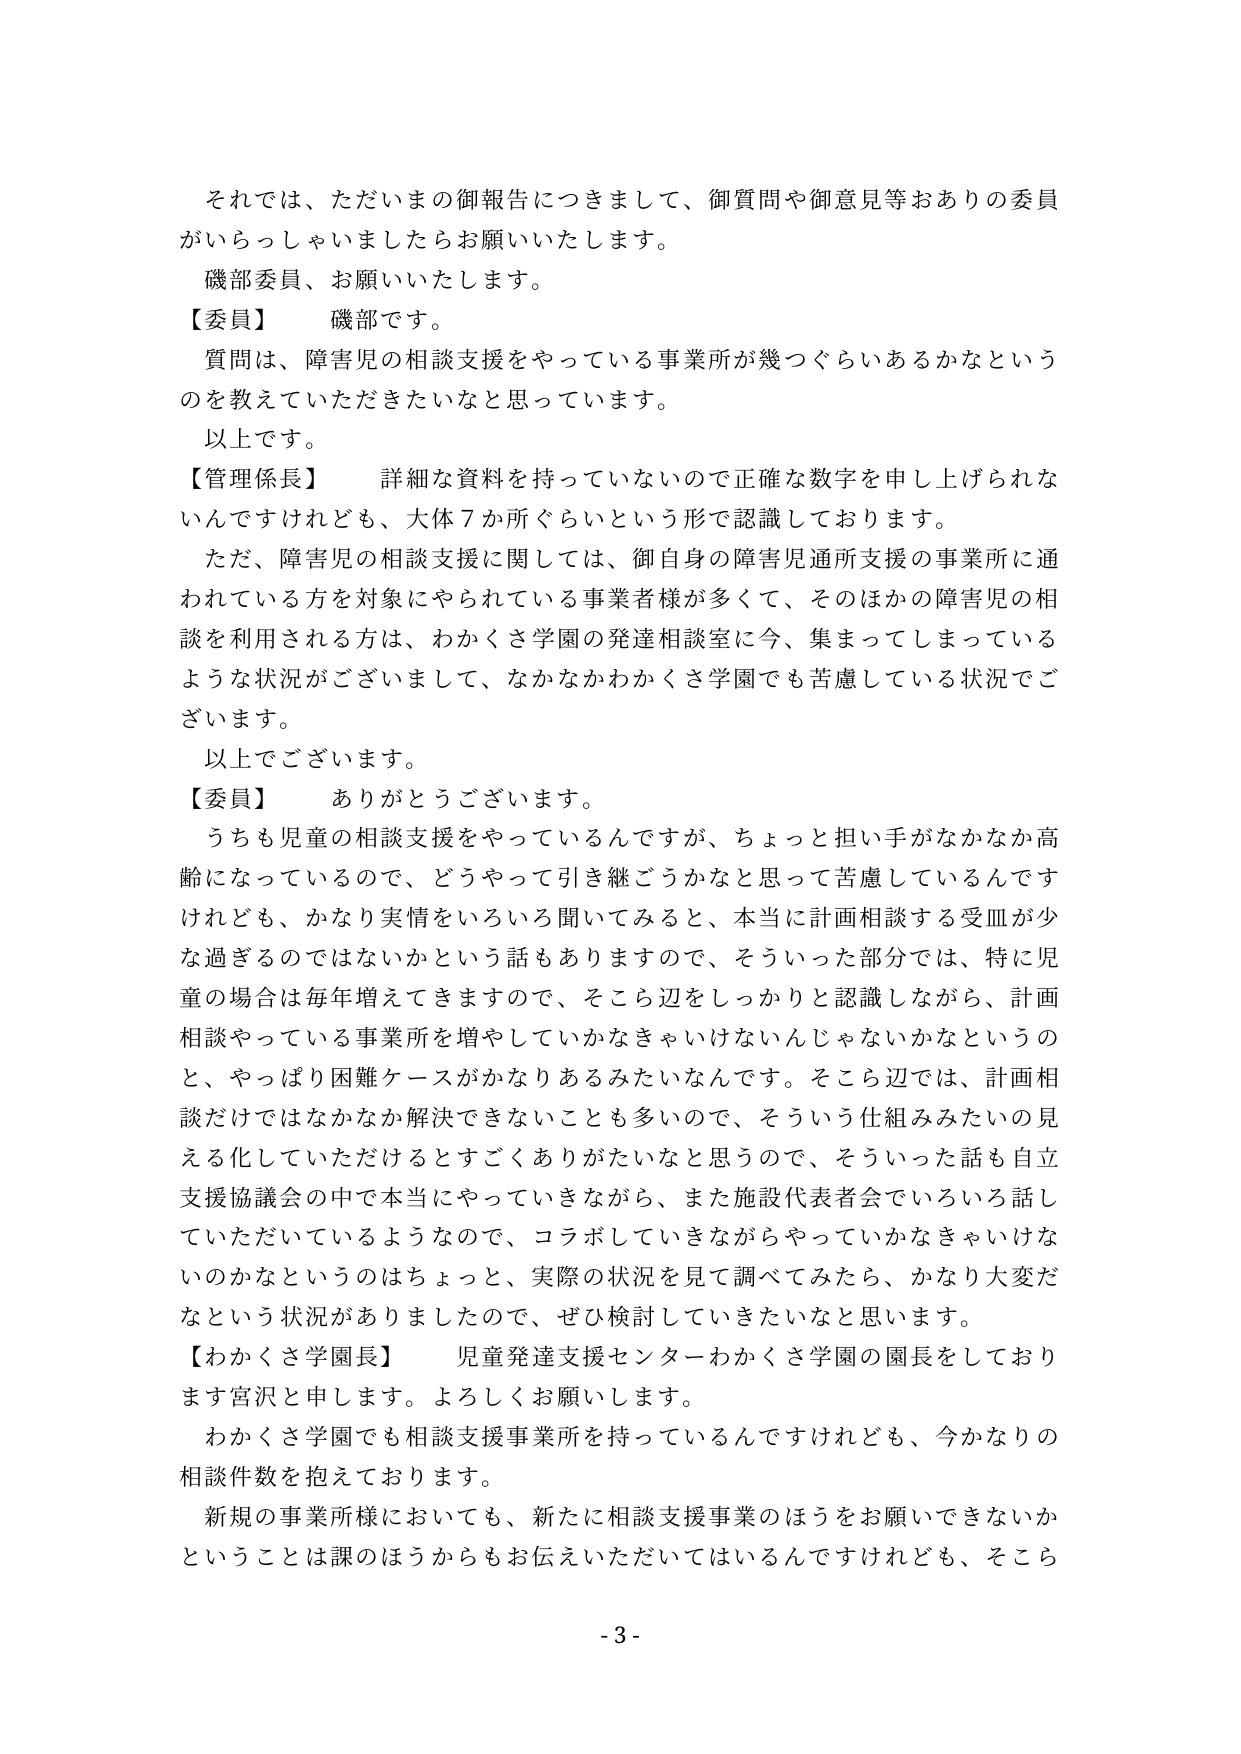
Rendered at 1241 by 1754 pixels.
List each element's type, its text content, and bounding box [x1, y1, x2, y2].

text 以上です。 [179, 418, 1061, 458]
text ただ、障害児の相談支援に関しては、御自身の障害児通所支援の事業所に通われている方を対象にやられている事業者様が多くて、そのほかの障害児の相談を利用される方は、わかくさ学園の発達相談室に今、集まってしまっているような状況がございまして、なかなかわかくさ学園でも苦慮している状況でございます。 [179, 538, 1061, 737]
text 【わかくさ学園長】 児童発達支援センターわかくさ学園の園長をしております宮沢と申します。よろしくお願いします。 [179, 1336, 1061, 1416]
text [179, 1495, 1061, 1575]
text 【委員】 磯部です。 [179, 298, 1061, 338]
text わかくさ学園でも相談支援事業所を持っているんですけれども、今かなりの相談件数を抱えております。 [179, 1416, 1061, 1495]
text 【委員】 ありがとうございます。 [179, 777, 1061, 817]
text 【管理係長】 詳細な資料を持っていないので正確な数字を申し上げられないんですけれども、大体７か所ぐらいという形で認識しております。 [179, 458, 1061, 538]
text 磯部委員、お願いいたします。 [179, 258, 1061, 298]
text うちも児童の相談支援をやっているんですが、ちょっと担い手がなかなか高齢になっているので、どうやって引き継ごうかなと思って苦慮しているんですけれども、かなり実情をいろいろ聞いてみると、本当に計画相談する受皿が少な過ぎるのではないかという話もありますので、そういった部分では、特に児童の場合は毎年増えてきますので、そこら辺をしっかりと認識しながら、計画相談やっている事業所を増やしていかなきゃいけないんじゃないかなというのと、やっぱり困難ケースがかなりあるみたいなんです。そこら辺では、計画相談だけではなかなか解決できないことも多いので、そういう仕組みみたいの見える化していただけるとすごくありがたいなと思うので、そういった話も自立支援協議会の中で本当にやっていきながら、また施設代表者会でいろいろ話していただいているようなので、コラボしていきながらやっていかなきゃいけないのかなというのはちょっと、実際の状況を見て調べてみたら、かなり大変だなという状況がありましたので、ぜひ検討していきたいなと思います。 [179, 817, 1061, 1336]
text 質問は、障害児の相談支援をやっている事業所が幾つぐらいあるかなというのを教えていただきたいなと思っています。 [179, 338, 1061, 418]
text 以上でございます。 [179, 737, 1061, 777]
text それでは、ただいまの御報告につきまして、御質問や御意見等おありの委員がいらっしゃいましたらお願いいたします。 [179, 179, 1061, 258]
